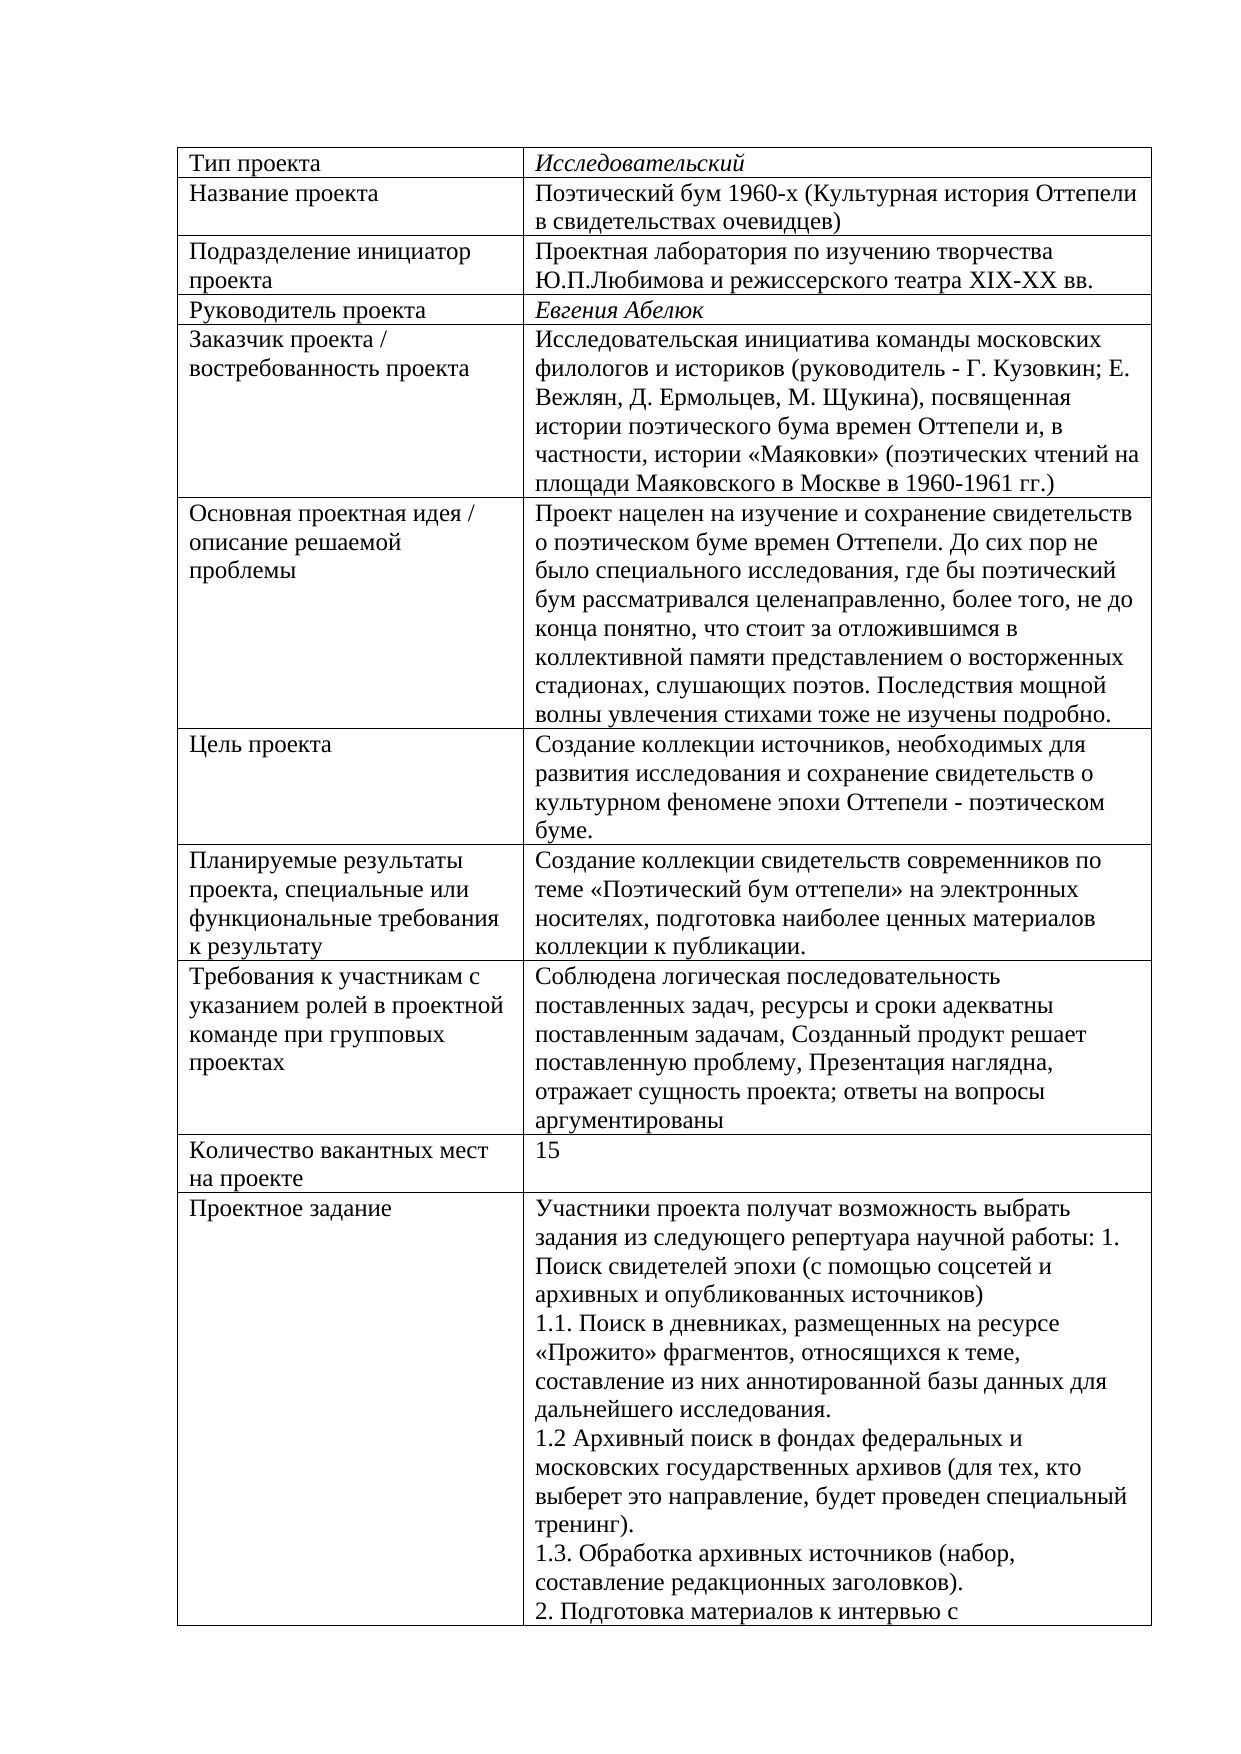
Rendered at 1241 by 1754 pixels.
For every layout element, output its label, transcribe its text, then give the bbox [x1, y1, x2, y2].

table_cell Количество вакантных мест на проекте [178, 1135, 523, 1192]
table_cell Проектная лаборатория по изучению творчества Ю.П.Любимова и режиссерского театра XIX-XX вв. [524, 236, 1151, 294]
table_cell Название проекта [178, 178, 523, 235]
table_cell Заказчик проекта / востребованность проекта [178, 325, 523, 497]
table_cell Планируемые результаты проекта, специальные или функциональные требования к результату [178, 845, 523, 960]
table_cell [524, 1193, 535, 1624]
table_cell 15 [524, 1135, 1151, 1192]
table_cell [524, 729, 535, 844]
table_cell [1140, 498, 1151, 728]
table_header Исследовательский [524, 148, 1151, 177]
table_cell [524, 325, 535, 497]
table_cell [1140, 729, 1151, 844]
table_header Тип проекта [178, 148, 523, 177]
table_cell Требования к участникам с указанием ролей в проектной команде при групповых проектах [178, 961, 523, 1134]
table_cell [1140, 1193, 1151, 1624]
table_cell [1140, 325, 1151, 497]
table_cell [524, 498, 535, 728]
table_cell Основная проектная идея / описание решаемой проблемы [178, 498, 523, 728]
table_cell Цель проекта [178, 729, 523, 844]
table_cell Создание коллекции свидетельств современников по теме «Поэтический бум оттепели» на электронных носителях, подготовка наиболее ценных материалов коллекции к публикации. [524, 845, 1151, 960]
table_cell Соблюдена логическая последовательность поставленных задач, ресурсы и сроки адекватны поставленным задачам, Созданный продукт решает поставленную проблему, Презентация наглядна, отражает сущность проекта; ответы на вопросы аргументированы [524, 961, 1151, 1134]
table_cell Поэтический бум 1960-х (Культурная история Оттепели в свидетельствах очевидцев) [524, 178, 1151, 235]
table_cell Руководитель проекта [178, 295, 523, 323]
table_cell Проектное задание [178, 1193, 523, 1624]
table_cell Подразделение инициатор проекта [178, 236, 523, 294]
